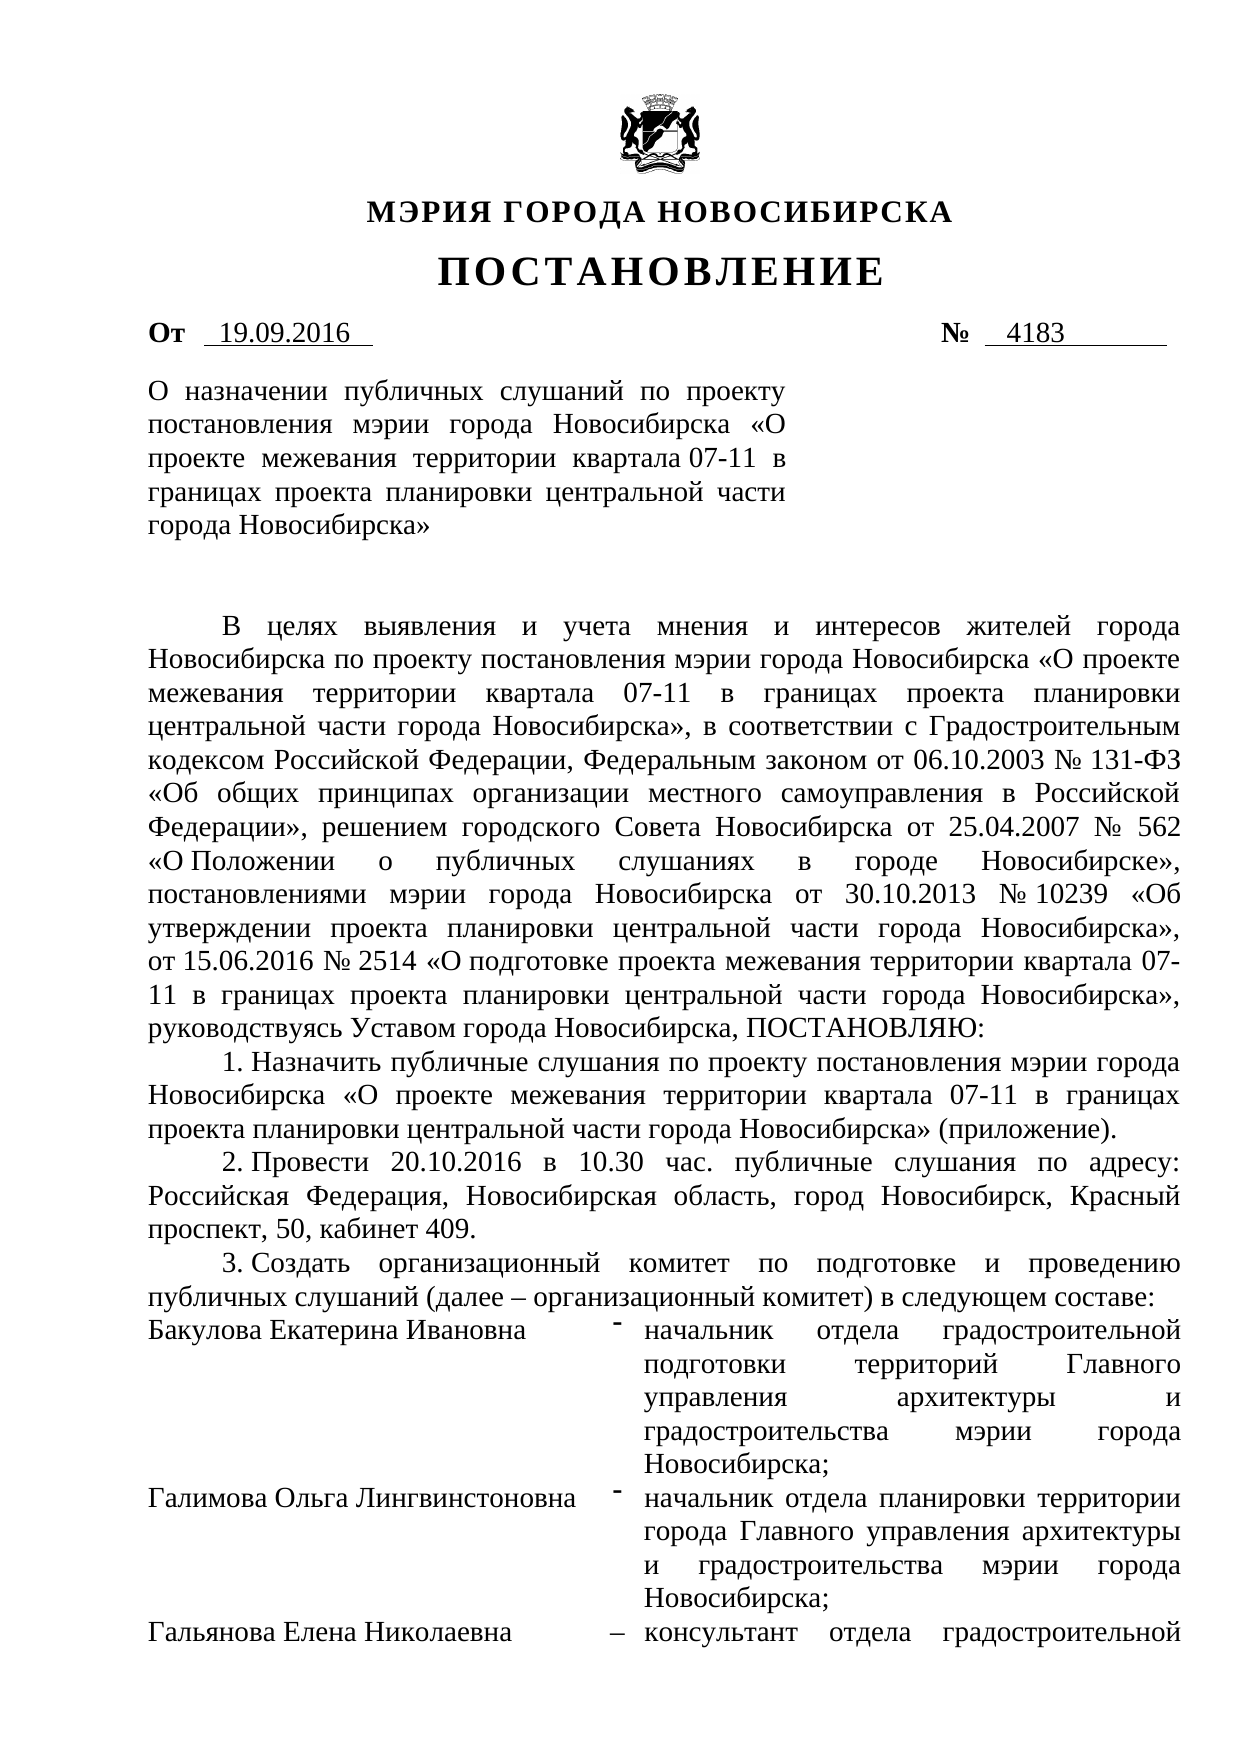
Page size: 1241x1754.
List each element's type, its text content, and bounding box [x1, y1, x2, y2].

table_cell начальник отдела планировки территории города Главного управления архитектуры и градостроительства мэрии города Новосибирска; [635, 1480, 1190, 1614]
picture [620, 94, 700, 174]
table_header начальник отдела градостроительной подготовки территорий Главного управления архитектуры и градостроительства мэрии города Новосибирска; [635, 1312, 1190, 1480]
table_cell – [599, 1614, 635, 1665]
table_header О назначении публичных слушаний по проекту постановления мэрии города Новосибирска «О проекте межевания территории квартала 07-11 в границах проекта планировки центральной части города Новосибирска» [136, 126, 797, 541]
text 2. Провести 20.10.2016 в 10.30 час. публичные слушания по адресу: Российская Федерация, Новосибирская область, город Новосибирск, Красный проспект, 50, кабинет 409. [148, 1144, 1181, 1245]
table_header [599, 1312, 635, 1480]
text 3. Создать организационный комитет по подготовке и проведению публичных слушаний (далее – организационный комитет) в следующем составе: [148, 1245, 1181, 1312]
table_header МЭРИЯ ГОРОДА НОВОСИБИРСКА ПОСТАНОВЛЕНИЕ От 19.09.2016 № 4183 [137, 95, 1170, 373]
text 1. Назначить публичные слушания по проекту постановления мэрии города Новосибирска «О проекте межевания территории квартала 07-11 в границах проекта планировки центральной части города Новосибирска» (приложение). [148, 1044, 1181, 1144]
table_cell [599, 1480, 635, 1614]
table_cell Галимова Ольга Лингвинстоновна [139, 1480, 599, 1614]
text В целях выявления и учета мнения и интересов жителей города Новосибирска по проекту постановления мэрии города Новосибирска «О проекте межевания территории квартала 07-11 в границах проекта планировки центральной части города Новосибирска», в соответствии с Градостроительным кодексом Российской Федерации, Федеральным законом от 06.10.2003 № 131-ФЗ «Об общих принципах организации местного самоуправления в Российской Федерации», решением городского Совета Новосибирска от 25.04.2007 № 562 «О Положении о публичных слушаниях в городе Новосибирске», постановлениями мэрии города Новосибирска от 30.10.2013 № 10239 «Об утверждении проекта планировки центральной части города Новосибирска», от 15.06.2016 № 2514 «О подготовке проекта межевания территории квартала 07-11 в границах проекта планировки центральной части города Новосибирска», руководствуясь Уставом города Новосибирска, ПОСТАНОВЛЯЮ: [148, 608, 1181, 1044]
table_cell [139, 1614, 599, 1665]
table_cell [635, 1614, 1190, 1665]
table_header Бакулова Екатерина Ивановна [139, 1312, 599, 1480]
